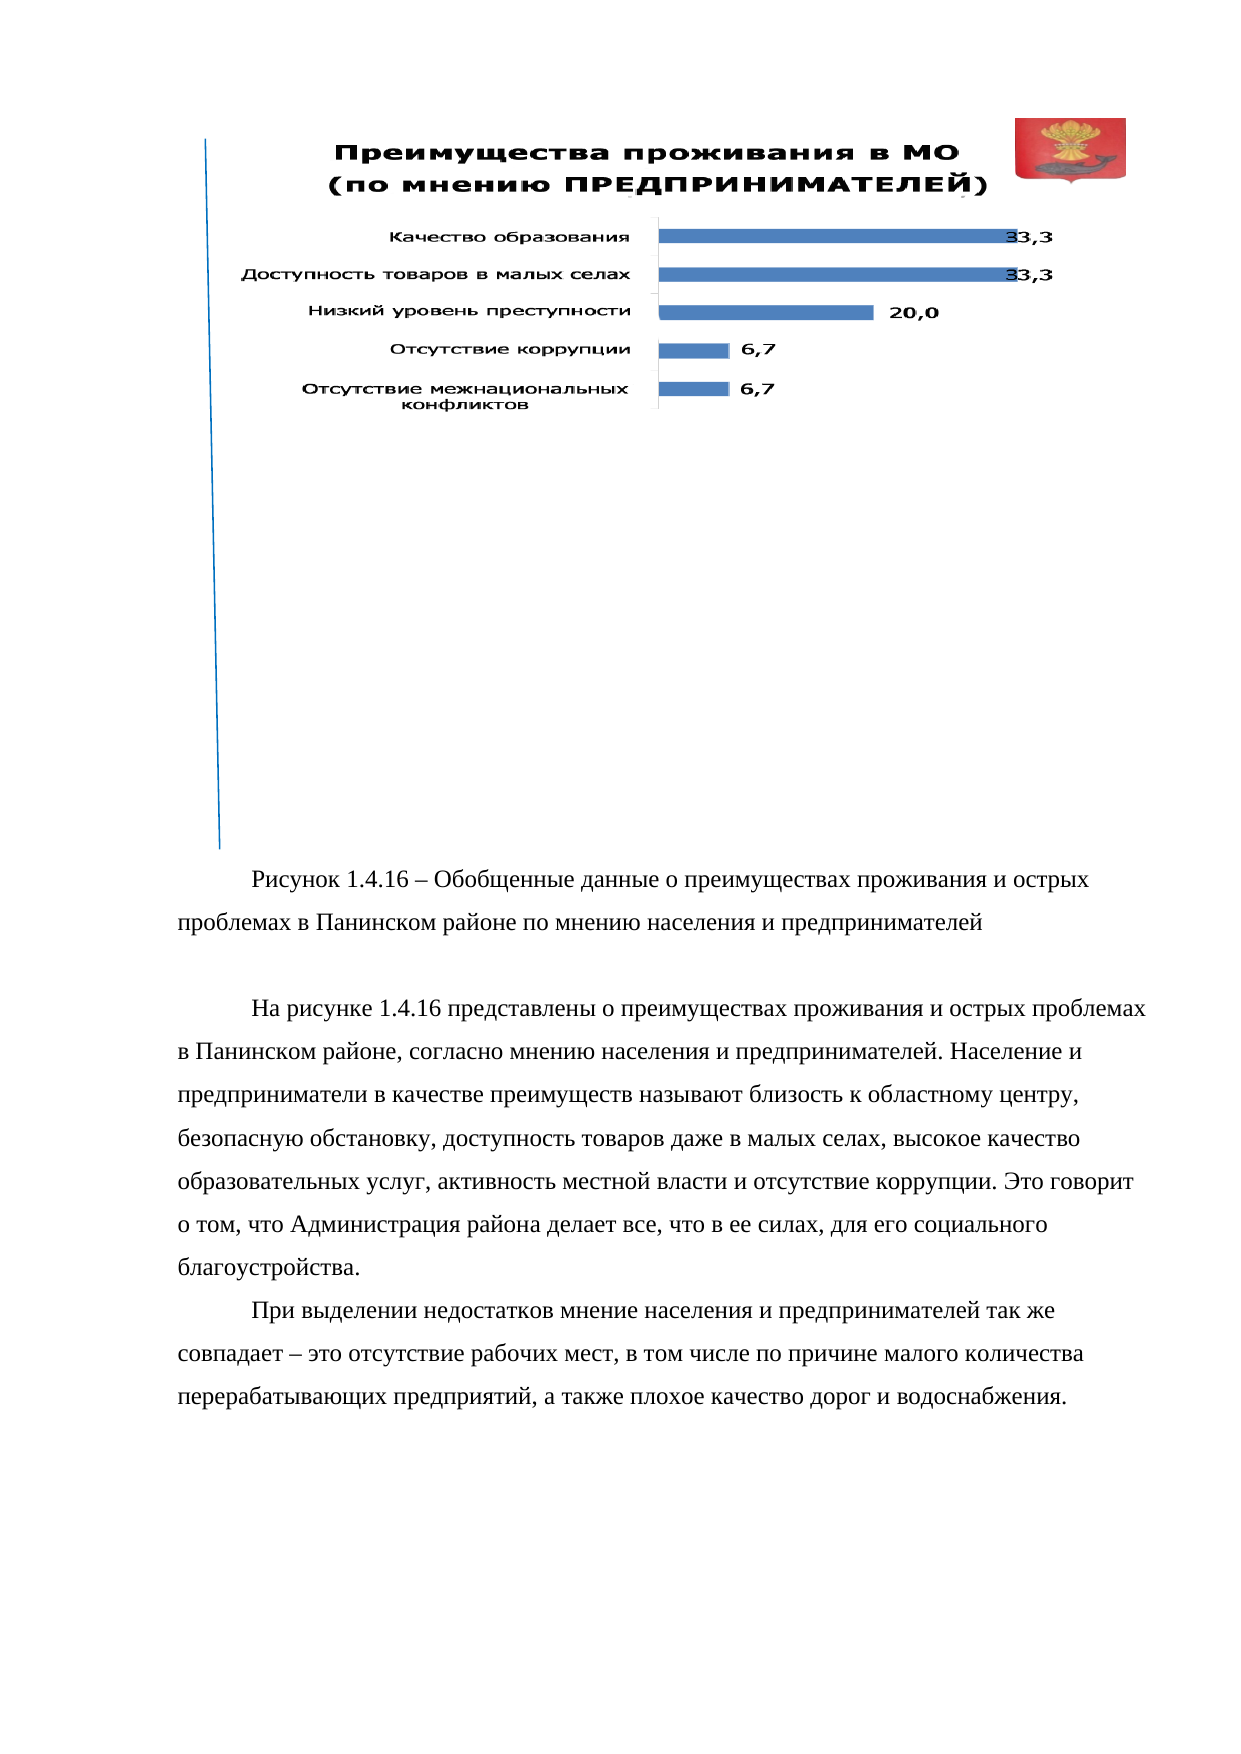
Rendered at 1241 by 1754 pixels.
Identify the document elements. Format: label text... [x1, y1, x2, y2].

picture [232, 118, 1126, 423]
text На рисунке 1.4.16 представлены о преимуществах проживания и острых проблемах в Панинском районе, согласно мнению населения и предпринимателей. Население и предприниматели в качестве преимуществ называют близость к областному центру, безопасную обстановку, доступность товаров даже в малых селах, высокое качество образовательных услуг, активность местной власти и отсутствие коррупции. Это говорит о том, что Администрация района делает все, что в ее силах, для его социального благоустройства. [177, 993, 1152, 1281]
text При выделении недостатков мнение населения и предпринимателей так же совпадает – это отсутствие рабочих мест, в том числе по причине малого количества перерабатывающих предприятий, а также плохое качество дорог и водоснабжения. [177, 1295, 1152, 1410]
subtitle Рисунок 1.4.16 – Обобщенные данные о преимуществах проживания и острых проблемах в Панинском районе по мнению населения и предпринимателей [177, 864, 1152, 936]
